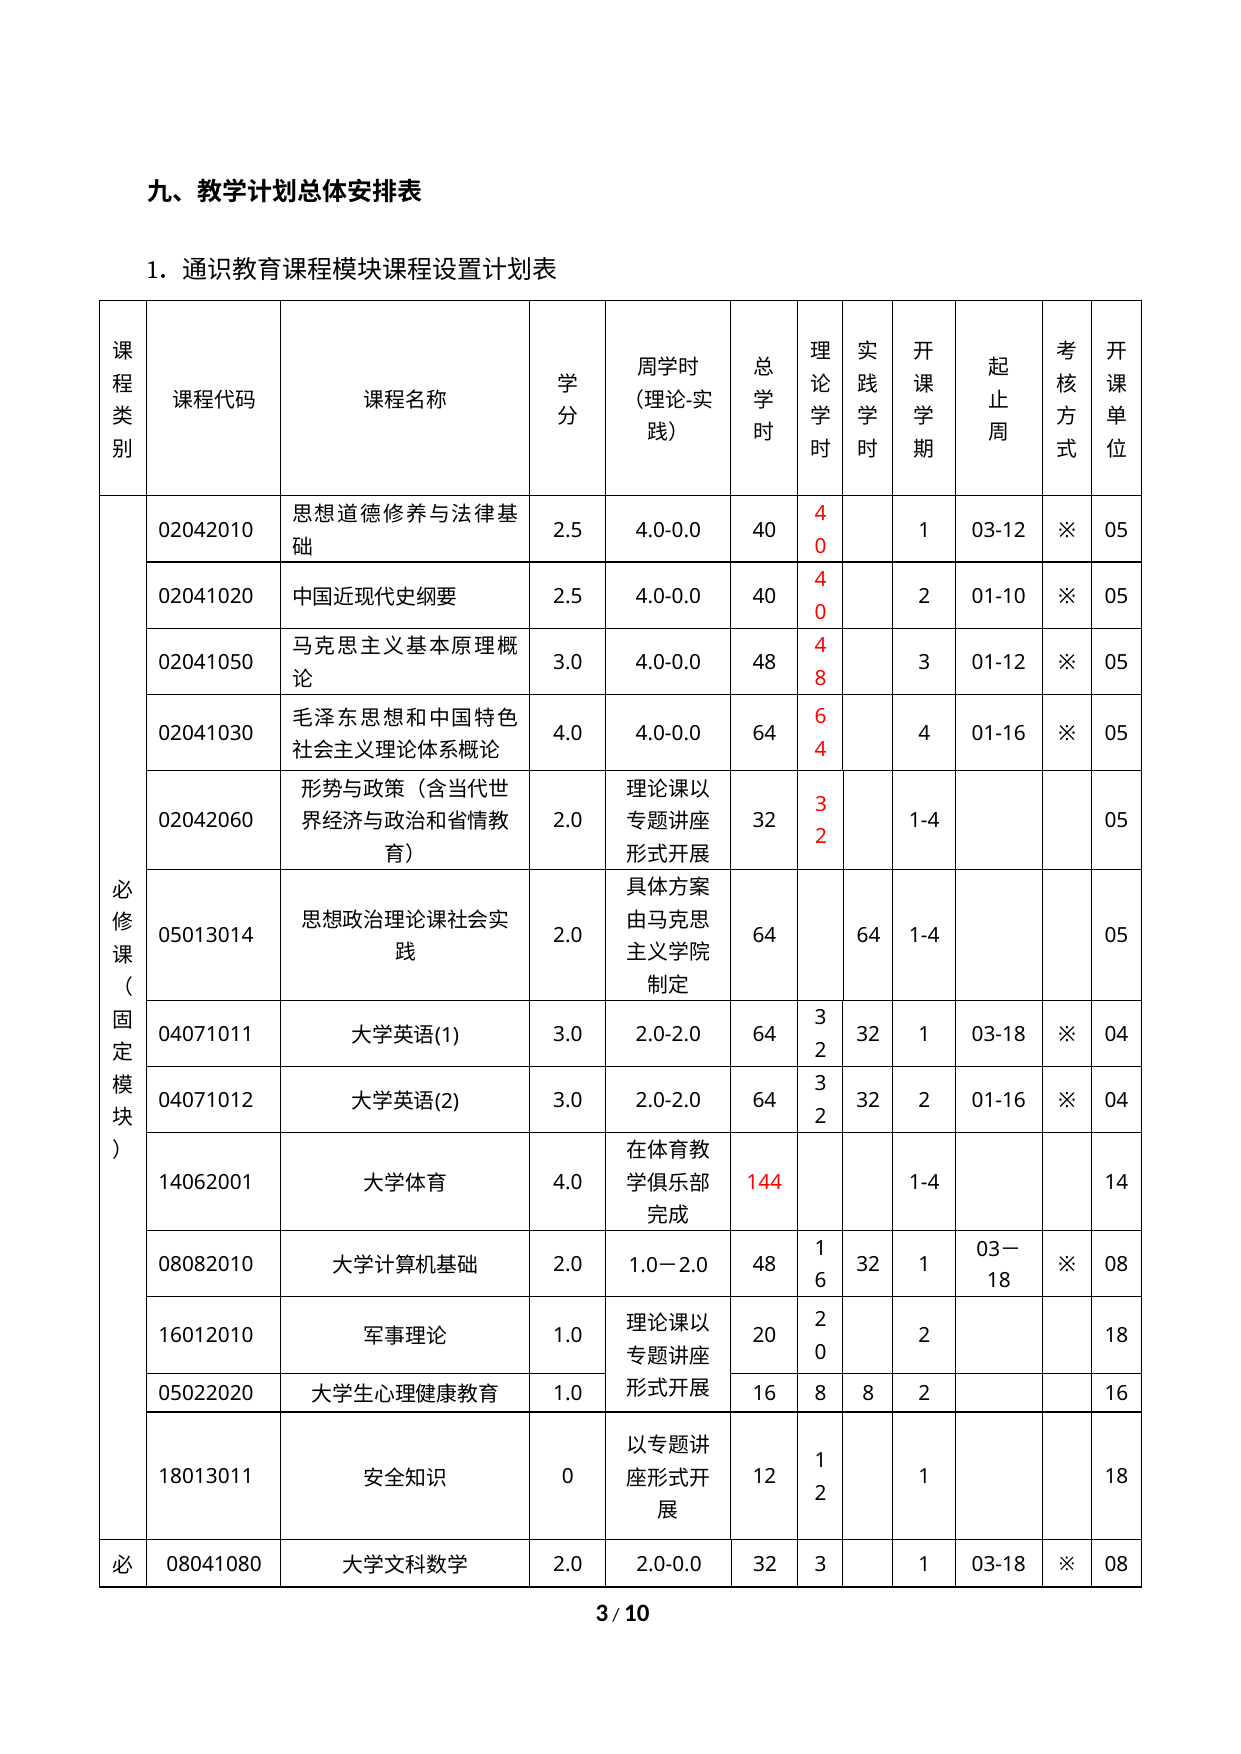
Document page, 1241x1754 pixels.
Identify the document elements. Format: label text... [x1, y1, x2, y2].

table_cell 14 [1092, 1133, 1141, 1230]
table_cell 05 [1092, 496, 1141, 561]
table_header 总 学 时 [731, 301, 797, 495]
table_cell 军事理论 [281, 1297, 529, 1372]
text 九、教学计划总体安排表 [148, 157, 1092, 222]
table_cell 形势与政策（含当代世界经济与政治和省情教育） [281, 771, 529, 868]
table_header 课程代码 [147, 301, 280, 495]
table_cell 1-4 [893, 771, 955, 868]
table_cell [1043, 1374, 1091, 1411]
table_cell [843, 563, 892, 627]
table_cell 4.0-0.0 [606, 563, 730, 627]
table_cell 03-18 [956, 1540, 1042, 1586]
table_cell 05 [1092, 771, 1141, 868]
table_cell 毛泽东思想和中国特色社会主义理论体系概论 [281, 695, 529, 770]
table_cell 40 [731, 496, 797, 561]
table_cell [956, 1374, 1042, 1411]
table_cell 02042060 [147, 771, 280, 868]
table_cell 3.0 [530, 1067, 605, 1132]
table_cell 18013011 [147, 1413, 280, 1539]
table_cell ※ [1043, 629, 1091, 693]
table_cell 安全知识 [281, 1413, 529, 1539]
table_cell 理论课以专题讲座形式开展 [606, 771, 730, 868]
table_cell 20 [731, 1297, 797, 1372]
table_cell 1 [893, 1540, 955, 1586]
table_cell [798, 870, 843, 999]
table_cell 2.5 [530, 563, 605, 627]
table_cell 32 [843, 1001, 892, 1066]
table_cell 144 [731, 1133, 797, 1230]
table_cell [1043, 1297, 1091, 1372]
table_cell 4.0-0.0 [606, 629, 730, 693]
table_cell 20 [798, 1297, 842, 1372]
table_cell 8 [843, 1374, 892, 1411]
table_header 开 课 单 位 [1092, 301, 1141, 495]
table_cell [843, 1297, 892, 1372]
table_cell 64 [731, 1001, 797, 1066]
table_cell 12 [798, 1413, 842, 1539]
table_cell 思想政治理论课社会实践 [281, 870, 529, 999]
table_cell 01-16 [956, 1067, 1042, 1132]
table_cell 1 [893, 496, 955, 561]
table_cell 16012010 [147, 1297, 280, 1372]
table_cell 4.0-0.0 [606, 695, 730, 770]
table_cell ※ [1043, 1001, 1091, 1066]
table_cell 2.0-0.0 [606, 1540, 731, 1586]
table_cell 大学生心理健康教育 [281, 1374, 529, 1411]
table_cell 05 [1092, 629, 1141, 693]
table_cell 01-10 [956, 563, 1042, 627]
table_header 周学时（理论-实践） [606, 301, 730, 495]
table_cell 思想道德修养与法律基础 [281, 496, 529, 561]
table_header 起 止 周 [956, 301, 1042, 495]
table_cell 大学文科数学 [281, 1540, 529, 1586]
table_cell 16 [1092, 1374, 1141, 1411]
table_cell 05 [1092, 695, 1141, 770]
table_cell 1 [893, 1413, 955, 1539]
table_cell ※ [1043, 563, 1091, 627]
table_cell 32 [798, 1540, 842, 1586]
table_cell 04 [1092, 1067, 1141, 1132]
table_cell 大学体育 [281, 1133, 529, 1230]
table_cell 48 [731, 629, 797, 693]
table_header 考 核 方 式 [1043, 301, 1091, 495]
table_cell [956, 1133, 1042, 1230]
table_cell 2.0-2.0 [606, 1067, 730, 1132]
table_cell 18 [1092, 1297, 1141, 1372]
table_cell 04 [1092, 1001, 1141, 1066]
table_cell 05013014 [147, 870, 280, 999]
table_cell 马克思主义基本原理概论 [281, 629, 529, 693]
table_cell ※ [1043, 695, 1091, 770]
table_cell 08041080 [147, 1540, 280, 1586]
table_cell ※ [1043, 1231, 1091, 1296]
table_cell 08 [1092, 1231, 1141, 1296]
table_cell 40 [798, 496, 842, 561]
table_cell 1 [893, 1231, 955, 1296]
table_cell 必 修 课（固定模块） [100, 496, 146, 1539]
table_cell 04071011 [147, 1001, 280, 1066]
table_cell 理论课以专题讲座形式开展 [606, 1297, 730, 1411]
table_cell 4 [893, 695, 955, 770]
table_cell [843, 1540, 892, 1586]
table_cell 2.0 [530, 870, 605, 999]
table_cell 2 [893, 1067, 955, 1132]
table_cell 16 [798, 1231, 842, 1296]
table_cell 48 [731, 1231, 797, 1296]
table_cell [844, 771, 892, 868]
table_cell [1043, 870, 1091, 999]
table_cell 2.0 [530, 771, 605, 868]
table_cell 40 [798, 563, 842, 627]
table_cell 08082010 [147, 1231, 280, 1296]
table_cell ※ [1043, 496, 1091, 561]
table_cell 48 [798, 629, 842, 693]
table_cell 05022020 [147, 1374, 280, 1411]
table_cell 18 [1092, 1413, 1141, 1539]
table_cell 64 [731, 695, 797, 770]
table_cell 3.0 [530, 1001, 605, 1066]
table_cell 3 [893, 629, 955, 693]
table_cell [843, 1133, 892, 1230]
table_cell 08 [1092, 1540, 1141, 1586]
table_header 学 分 [530, 301, 605, 495]
table_cell 4.0-0.0 [606, 496, 730, 561]
table_header 课 程 类别 [100, 301, 146, 495]
table_cell 1 [893, 1001, 955, 1066]
table_cell [843, 1413, 892, 1539]
table_cell 64 [731, 1067, 797, 1132]
table_cell 02041030 [147, 695, 280, 770]
table_cell 1.0－2.0 [606, 1231, 730, 1296]
table_cell 2 [893, 563, 955, 627]
table_cell 32 [798, 771, 843, 868]
table_cell 2 [893, 1374, 955, 1411]
table_cell 大学英语(2) [281, 1067, 529, 1132]
table_cell ※ [1043, 1067, 1091, 1132]
table_header 课程名称 [281, 301, 529, 495]
table_cell 具体方案由马克思主义学院制定 [606, 870, 730, 999]
table_cell 3.0 [530, 629, 605, 693]
table_cell 64 [798, 695, 842, 770]
table_cell [843, 695, 892, 770]
table_cell 32 [731, 771, 797, 868]
table_cell 05 [1092, 563, 1141, 627]
table_cell 大学英语(1) [281, 1001, 529, 1066]
table_cell 03－18 [956, 1231, 1042, 1296]
table_cell 32 [798, 1067, 842, 1132]
table_cell 40 [731, 563, 797, 627]
table_header 开课 学期 [893, 301, 955, 495]
table_cell [956, 771, 1042, 868]
table_cell 12 [731, 1413, 797, 1539]
table_cell 16 [731, 1374, 797, 1411]
table_cell 1-4 [893, 1133, 955, 1230]
table_header 实 践 学 时 [843, 301, 892, 495]
table_cell [798, 1133, 842, 1230]
table_cell 4.0 [530, 1133, 605, 1230]
table_cell 以专题讲座形式开展 [606, 1413, 730, 1539]
table_cell 2.5 [530, 496, 605, 561]
table_cell [1043, 1133, 1091, 1230]
table_cell 2.0 [530, 1231, 605, 1296]
table_cell [956, 1297, 1042, 1372]
table_cell 中国近现代史纲要 [281, 563, 529, 627]
table_cell 32 [798, 1001, 842, 1066]
table_cell 32 [843, 1231, 892, 1296]
table_cell 05 [1092, 870, 1141, 999]
table_cell 8 [798, 1374, 842, 1411]
table_cell 2 [893, 1297, 955, 1372]
table_cell 4.0 [530, 695, 605, 770]
table_cell [956, 870, 1042, 999]
table_cell [1043, 771, 1091, 868]
table_header 理论 学时 [798, 301, 842, 495]
table_cell 1-4 [893, 870, 955, 999]
table_cell 大学计算机基础 [281, 1231, 529, 1296]
table_cell 64 [844, 870, 892, 999]
table_cell [843, 496, 892, 561]
table_cell 32 [843, 1067, 892, 1132]
table_cell 02041020 [147, 563, 280, 627]
text 1．通识教育课程模块课程设置计划表 [148, 235, 1092, 300]
table_cell 03-12 [956, 496, 1042, 561]
table_cell 03-18 [956, 1001, 1042, 1066]
table_cell 在体育教学俱乐部完成 [606, 1133, 730, 1230]
table_cell 2.0-2.0 [606, 1001, 730, 1066]
table_cell ※ [1043, 1540, 1091, 1586]
table_cell 01-16 [956, 695, 1042, 770]
table_cell 2.0 [530, 1540, 605, 1586]
table_cell [1043, 1413, 1091, 1539]
table_cell 64 [731, 870, 797, 999]
table_cell [956, 1413, 1042, 1539]
table_cell 14062001 [147, 1133, 280, 1230]
table_cell [843, 629, 892, 693]
table_cell 01-12 [956, 629, 1042, 693]
table_cell 02042010 [147, 496, 280, 561]
table_cell 0 [530, 1413, 605, 1539]
table_cell 必修课（动态模块） [100, 1540, 146, 1586]
table_cell 1.0 [530, 1374, 605, 1411]
table_cell 32 [732, 1540, 797, 1586]
table_cell 1.0 [530, 1297, 605, 1372]
table_cell 02041050 [147, 629, 280, 693]
table_cell 04071012 [147, 1067, 280, 1132]
